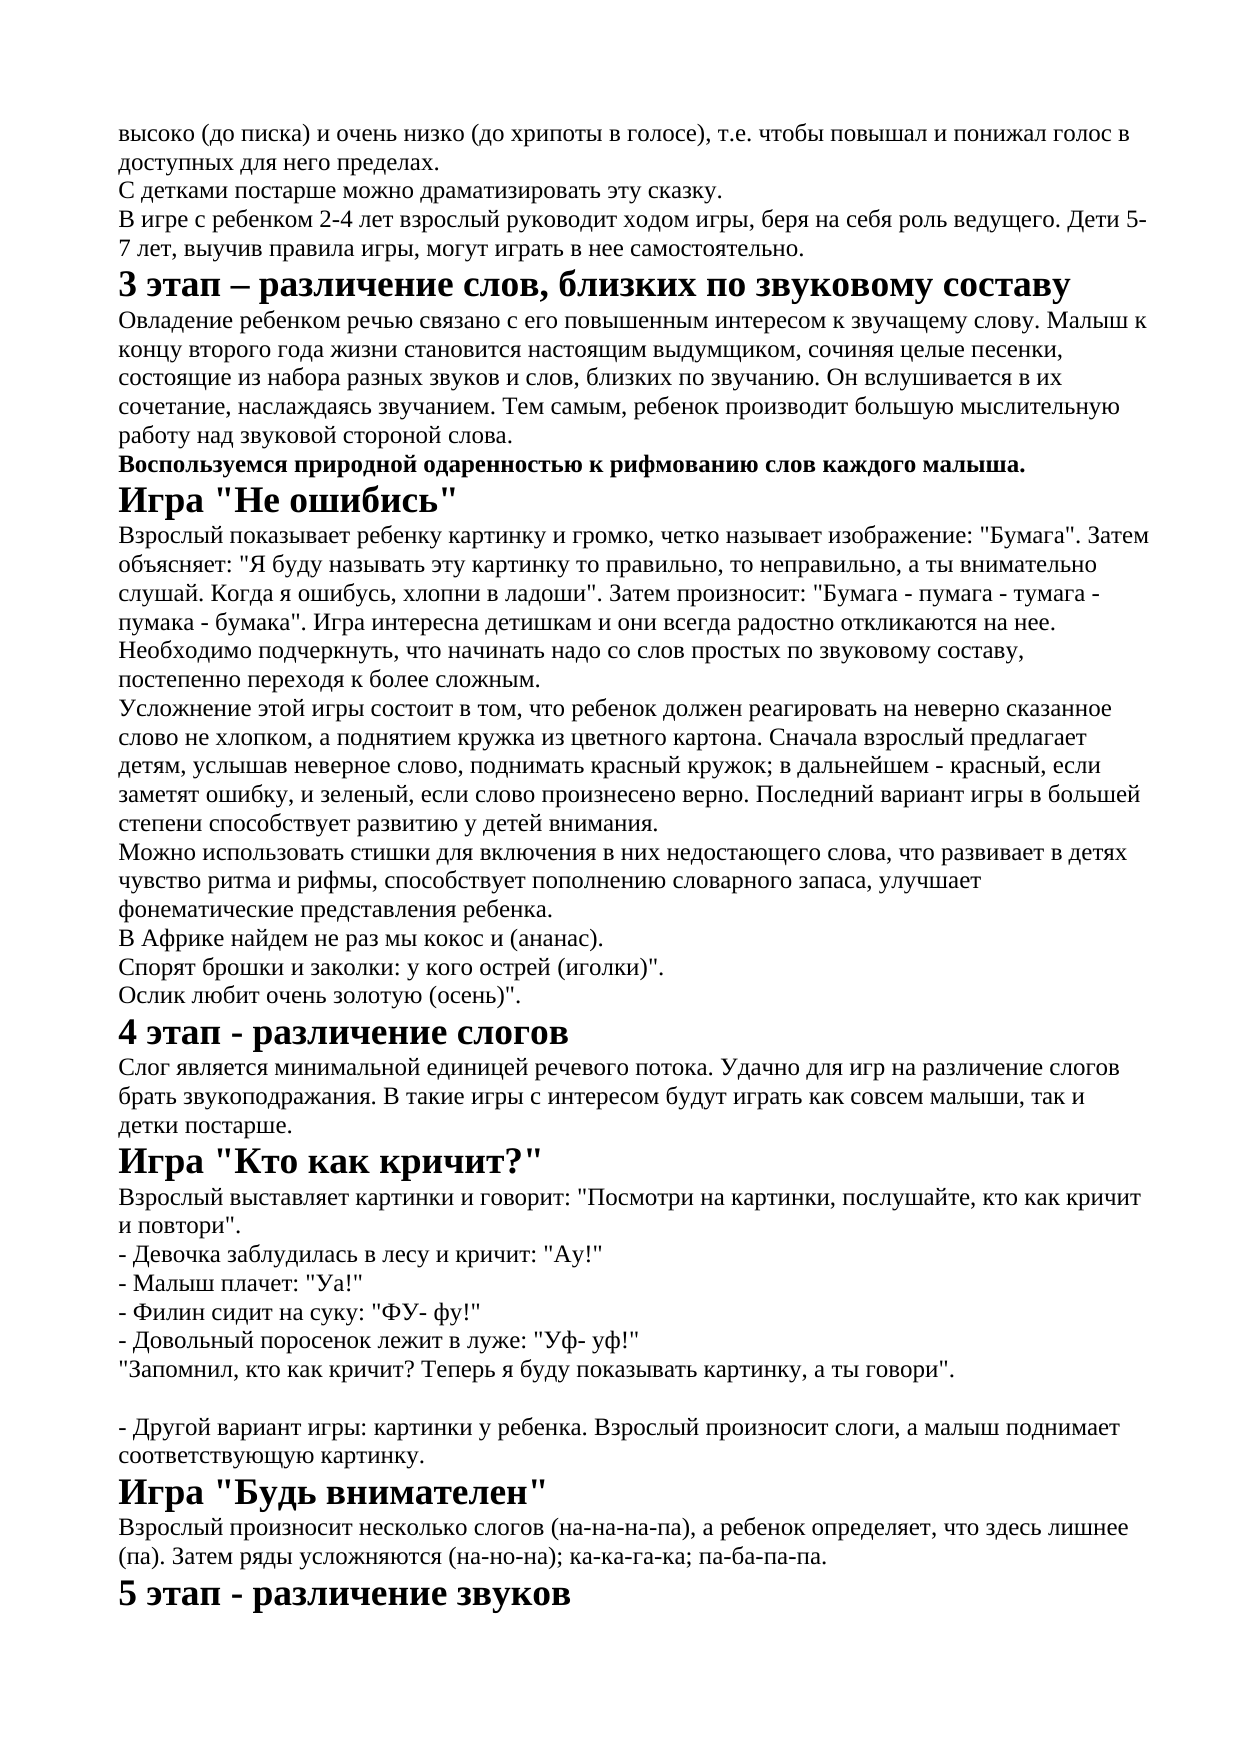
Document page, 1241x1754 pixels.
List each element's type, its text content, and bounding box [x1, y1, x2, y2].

text Взрослый показывает ребенку картинку и громко, четко называет изображение: "Бумага". Затем объясняет: "Я буду называть эту картинку то правильно, то неправильно, а ты внимательно слушай. Когда я ошибусь, хлопни в ладоши". Затем произносит: "Бумага - пумага - тумага - пумака - бумака". Игра интересна детишкам и они всегда радостно откликаются на нее. [118, 521, 1152, 636]
text Взрослый произносит несколько слогов (на-на-на-па), а ребенок определяет, что здесь лишнее (па). Затем ряды усложняются (на-но-на); ка-ка-га-ка; па-ба-па-па. [118, 1512, 1152, 1570]
text Усложнение этой игры состоит в том, что ребенок должен реагировать на неверно сказанное слово не хлопком, а поднятием кружка из цветного картона. Сначала взрослый предлагает детям, услышав неверное слово, поднимать красный кружок; в дальнейшем - красный, если заметят ошибку, и зеленый, если слово произнесено верно. Последний вариант игры в большей степени способствует развитию у детей внимания. [118, 693, 1152, 837]
text Овладение ребенком речью связано с его повышенным интересом к звучащему слову. Малыш к концу второго года жизни становится настоящим выдумщиком, сочиняя целые песенки, состоящие из набора разных звуков и слов, близких по звучанию. Он вслушивается в их сочетание, наслаждаясь звучанием. Тем самым, ребенок производит большую мыслительную работу над звуковой стороной слова. [118, 305, 1152, 449]
subtitle 5 этап - различение звуков [118, 1570, 1152, 1613]
text Можно использовать стишки для включения в них недостающего слова, что развивает в детях чувство ритма и рифмы, способствует пополнению словарного запаса, улучшает фонематические представления ребенка. [118, 837, 1152, 923]
text Необходимо подчеркнуть, что начинать надо со слов простых по звуковому составу, постепенно переходя к более сложным. [118, 636, 1152, 693]
subtitle Игра "Будь внимателен" [118, 1469, 1152, 1512]
text Воспользуемся природной одаренностью к рифмованию слов каждого малыша. [118, 449, 1152, 477]
text С детками постарше можно драматизировать эту сказку. [118, 176, 1152, 204]
text В игре с ребенком 2-4 лет взрослый руководит ходом игры, беря на себя роль ведущего. Дети 5-7 лет, выучив правила игры, могут играть в нее самостоятельно. [118, 204, 1152, 262]
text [118, 118, 1152, 176]
subtitle 3 этап – различение слов, близких по звуковому составу [118, 262, 1152, 305]
text Взрослый выставляет картинки и говорит: "Посмотри на картинки, послушайте, кто как кричит и повтори". [118, 1182, 1152, 1239]
text Слог является минимальной единицей речевого потока. Удачно для игр на различение слогов брать звукоподражания. В такие игры с интересом будут играть как совсем малыши, так и детки постарше. [118, 1052, 1152, 1139]
subtitle Игра "Не ошибись" [118, 477, 1152, 521]
text В Африке найдем не раз мы кокос и (ананас). Спорят брошки и заколки: у кого острей (иголки)". Ослик любит очень золотую (осень)". [118, 923, 1152, 1009]
text - Девочка заблудилась в лесу и кричит: "Ау!" - Малыш плачет: "Уа!" - Филин сидит на суку: "ФУ- фу!" - Довольный поросенок лежит в луже: "Уф- уф!" "Запомнил, кто как кричит? Теперь я буду показывать картинку, а ты говори". - Другой вариант игры: картинки у ребенка. Взрослый произносит слоги, а малыш поднимает соответствующую картинку. [118, 1239, 1152, 1469]
subtitle Игра "Кто как кричит?" [118, 1139, 1152, 1182]
subtitle 4 этап - различение слогов [118, 1009, 1152, 1052]
